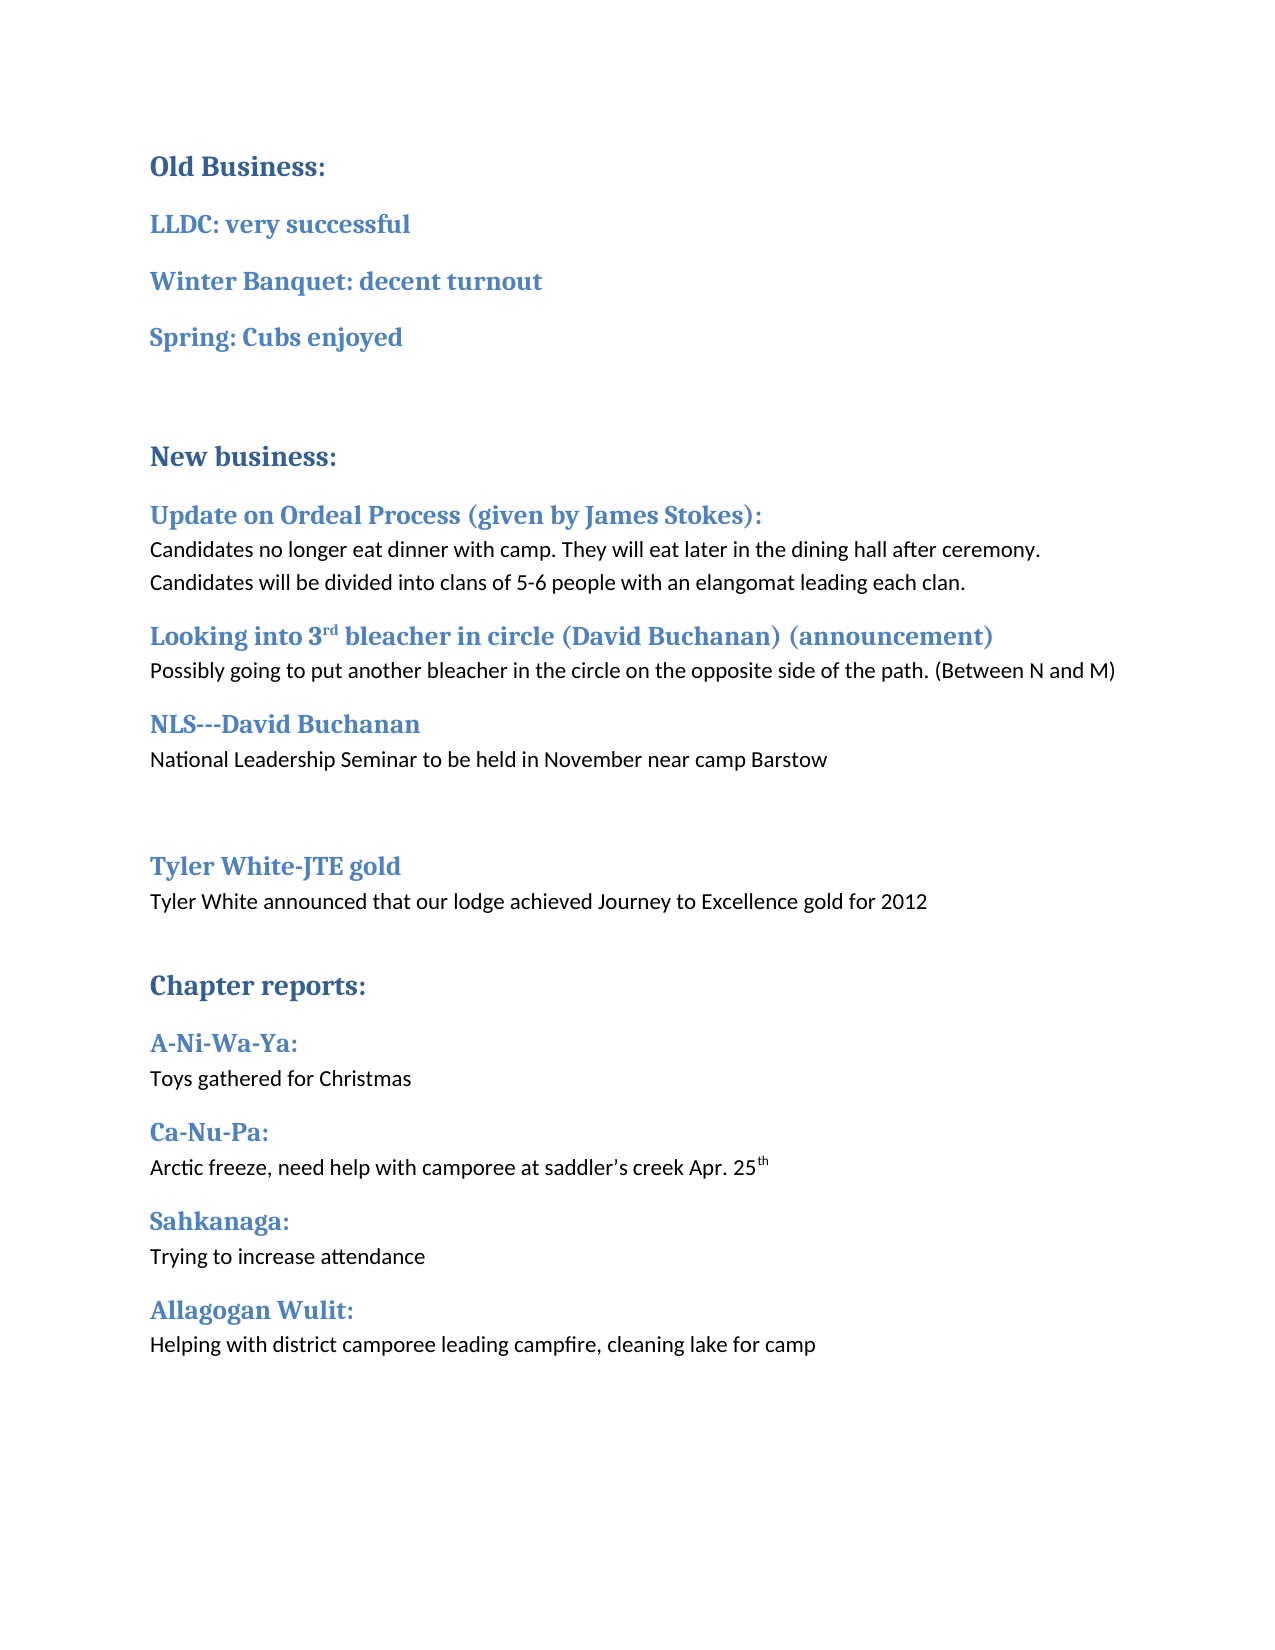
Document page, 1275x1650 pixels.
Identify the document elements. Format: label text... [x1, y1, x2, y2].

text Helping with district camporee leading campfire, cleaning lake for camp [150, 1331, 1125, 1358]
text Arctic freeze, need help with camporee at saddler’s creek Apr. 25th [150, 1153, 1125, 1181]
text Trying to increase attendance [150, 1242, 1125, 1270]
subtitle Chapter reports: [150, 969, 1125, 1003]
subtitle Ca-Nu-Pa: [150, 1117, 1125, 1148]
subtitle Tyler White-JTE gold [150, 851, 1125, 882]
subtitle Spring: Cubs enjoyed [150, 322, 1125, 354]
text Tyler White announced that our lodge achieved Journey to Excellence gold for 2012 [150, 887, 1125, 915]
subtitle Update on Ordeal Process (given by James Stokes): [150, 500, 1125, 531]
subtitle Allagogan Wulit: [150, 1295, 1125, 1326]
subtitle Sahkanaga: [150, 1206, 1125, 1237]
subtitle LLDC: very successful [150, 209, 1125, 241]
text National Leadership Seminar to be held in November near camp Barstow [150, 745, 1125, 773]
subtitle NLS---David Buchanan [150, 709, 1125, 741]
subtitle New business: [150, 440, 1125, 474]
text Candidates no longer eat dinner with camp. They will eat later in the dining hall after ceremony. Candidates will be divided into clans of 5-6 people with an elangomat leading each clan. [150, 536, 1125, 596]
subtitle Winter Banquet: decent turnout [150, 266, 1125, 297]
text Possibly going to put another bleacher in the circle on the opposite side of the path. (Between N and M) [150, 656, 1125, 684]
subtitle A-Ni-Wa-Ya: [150, 1028, 1125, 1060]
subtitle Old Business: [150, 150, 1125, 183]
text Toys gathered for Christmas [150, 1064, 1125, 1092]
subtitle Looking into 3rd bleacher in circle (David Buchanan) (announcement) [150, 621, 1125, 652]
